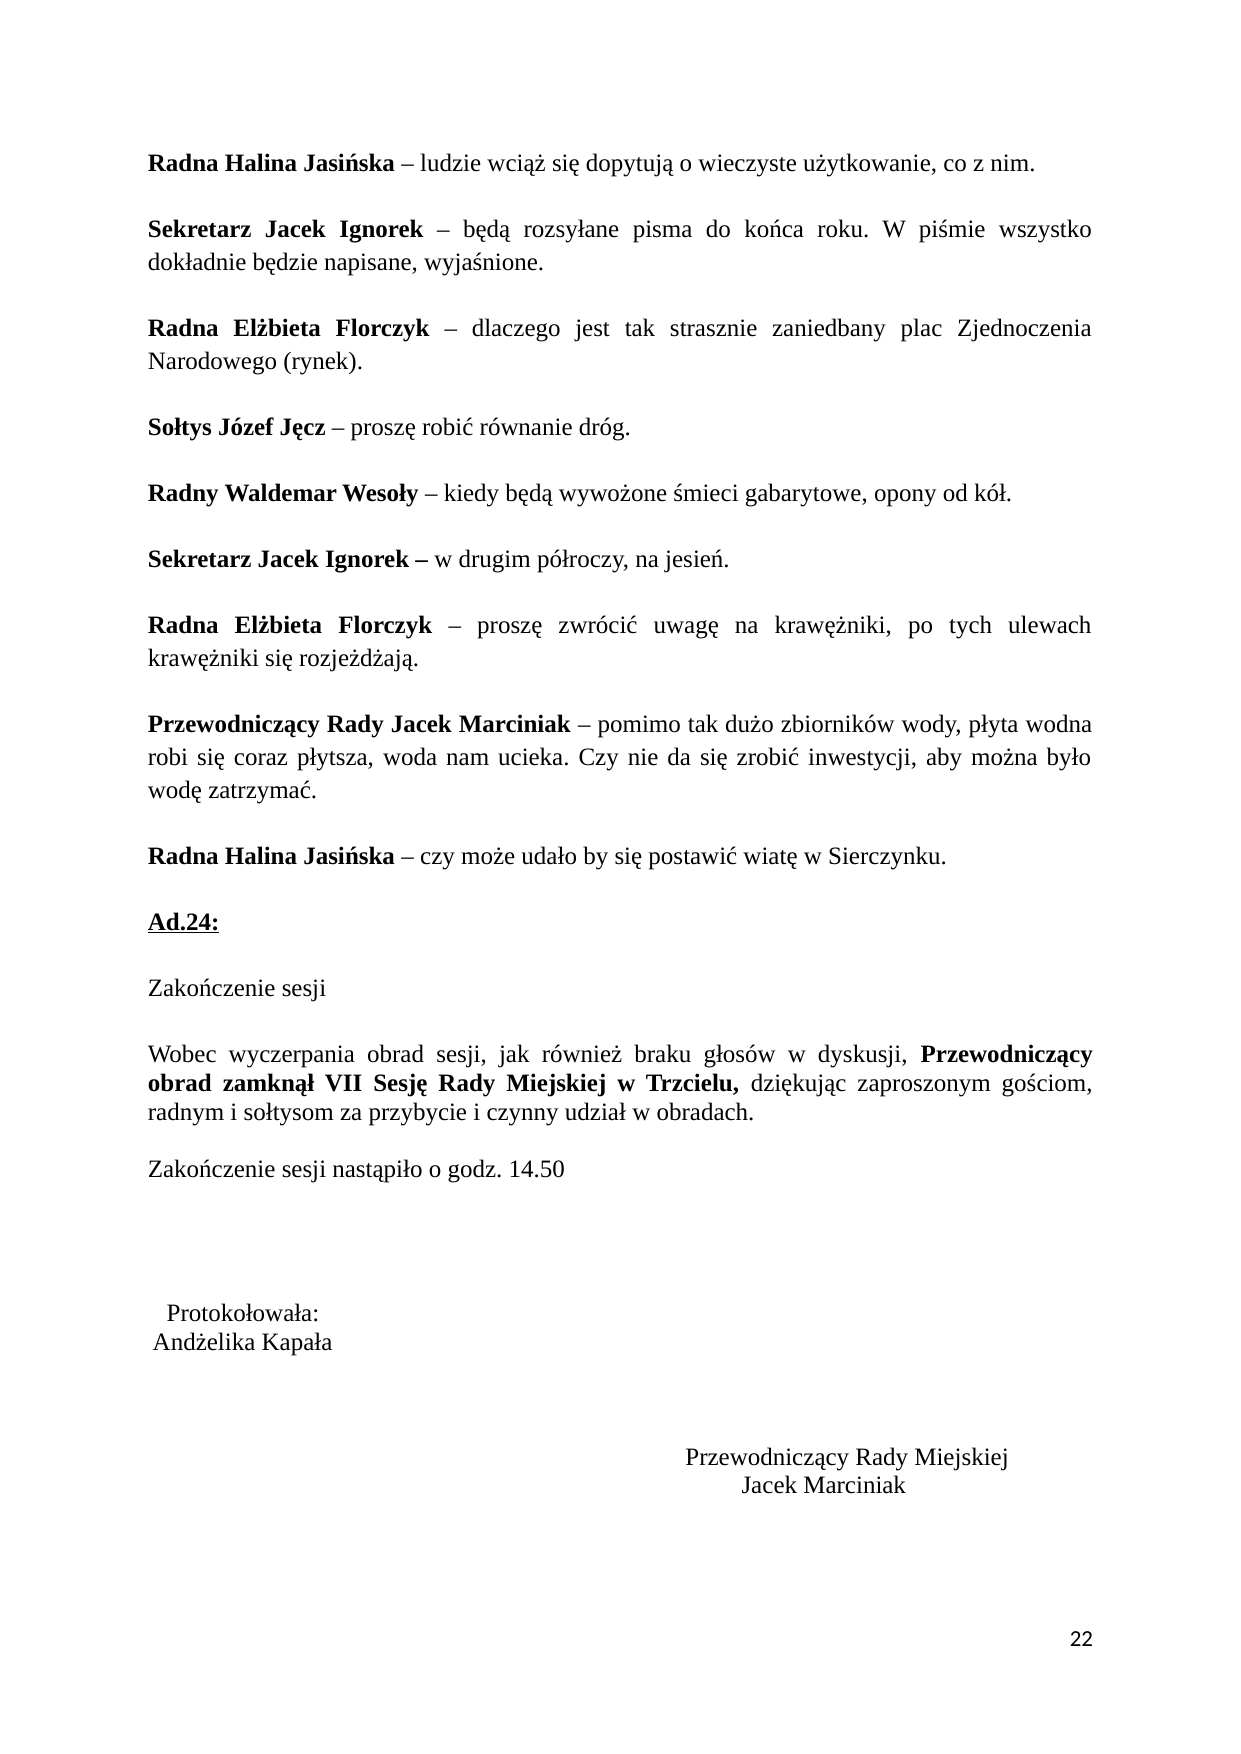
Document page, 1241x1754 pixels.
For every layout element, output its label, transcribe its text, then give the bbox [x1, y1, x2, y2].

text Sołtys Józef Jęcz – proszę robić równanie dróg. [148, 412, 1093, 441]
text Radna Elżbieta Florczyk – dlaczego jest tak strasznie zaniedbany plac Zjednoczenia Narodowego (rynek). [148, 313, 1093, 374]
text Przewodniczący Rady Miejskiej [148, 1442, 1093, 1470]
text Przewodniczący Rady Jacek Marciniak – pomimo tak dużo zbiorników wody, płyta wodna robi się coraz płytsza, woda nam ucieka. Czy nie da się zrobić inwestycji, aby można było wodę zatrzymać. [148, 709, 1093, 804]
text Radna Halina Jasińska – czy może udało by się postawić wiatę w Sierczynku. [148, 841, 1093, 870]
text Ad.24: [148, 907, 1093, 936]
text Radny Waldemar Wesoły – kiedy będą wywożone śmieci gabarytowe, opony od kół. [148, 478, 1093, 507]
text Wobec wyczerpania obrad sesji, jak również braku głosów w dyskusji, Przewodniczący obrad zamknął VII Sesję Rady Miejskiej w Trzcielu, dziękując zaproszonym gościom, radnym i sołtysom za przybycie i czynny udział w obradach. [148, 1039, 1093, 1125]
text Zakończenie sesji nastąpiło o godz. 14.50 [148, 1154, 1093, 1183]
text Jacek Marciniak [148, 1470, 1093, 1499]
text Andżelika Kapała [148, 1327, 1093, 1355]
text Zakończenie sesji [148, 973, 1093, 1002]
text Sekretarz Jacek Ignorek – w drugim półroczy, na jesień. [148, 544, 1093, 573]
text Sekretarz Jacek Ignorek – będą rozsyłane pisma do końca roku. W piśmie wszystko dokładnie będzie napisane, wyjaśnione. [148, 214, 1093, 275]
text Protokołowała: [148, 1298, 1093, 1327]
text Radna Halina Jasińska – ludzie wciąż się dopytują o wieczyste użytkowanie, co z nim. [148, 148, 1093, 176]
text Radna Elżbieta Florczyk – proszę zwrócić uwagę na krawężniki, po tych ulewach krawężniki się rozjeżdżają. [148, 610, 1093, 672]
